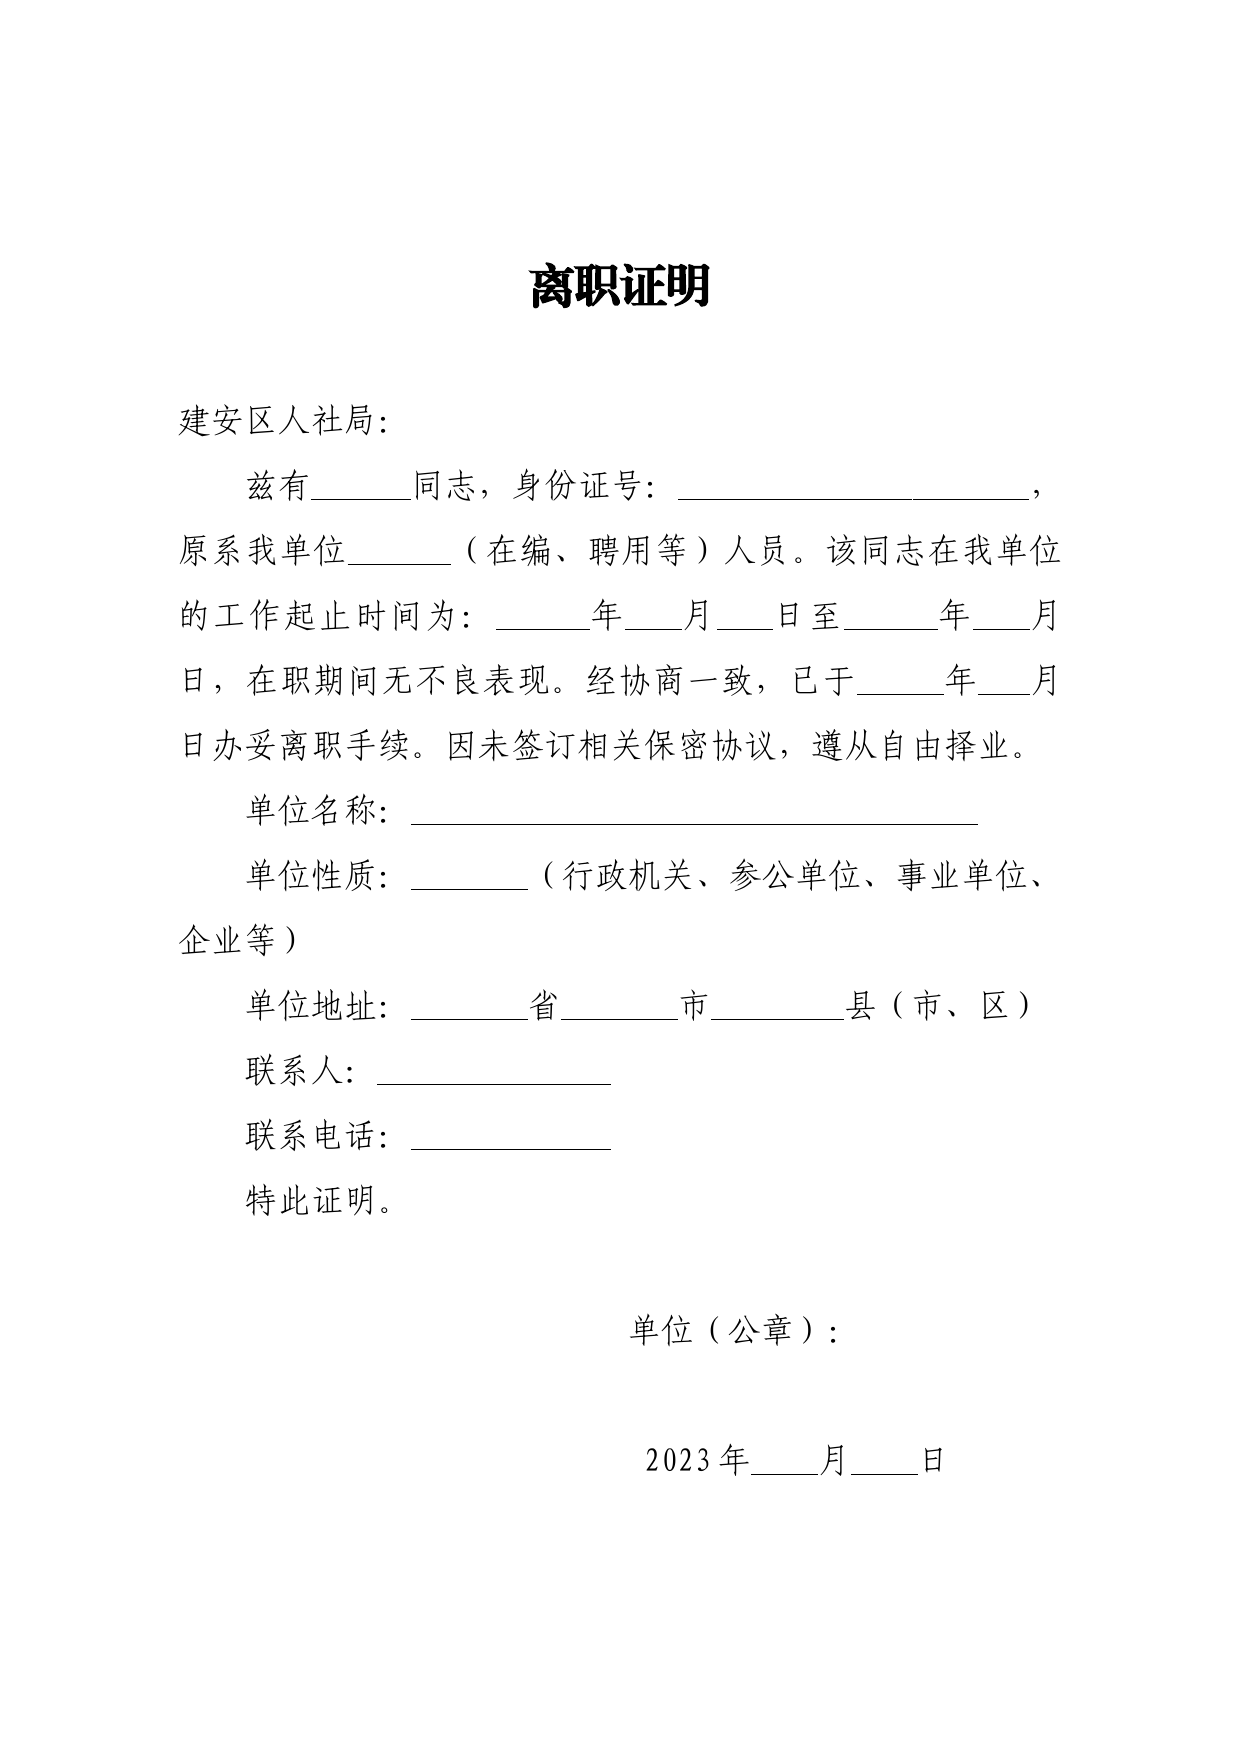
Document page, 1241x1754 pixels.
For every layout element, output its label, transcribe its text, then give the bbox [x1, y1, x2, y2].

text 离职证明 [177, 256, 1063, 321]
text 建安区人社局： [177, 386, 1063, 451]
text 2023年 月 日 [177, 1426, 1063, 1491]
text 联系电话： [177, 1101, 1063, 1166]
text 单位地址： 省 市 县（市、区） [177, 971, 1063, 1036]
text 联系人： [177, 1036, 1063, 1101]
text 特此证明。 [177, 1166, 1063, 1231]
text 单位性质： （行政机关、参公单位、事业单位、企业等） [177, 841, 1063, 971]
text 单位（公章）： [177, 1296, 1063, 1361]
text 单位名称： [177, 776, 1063, 841]
text 兹有 同志，身份证号： ，原系我单位 （在编、聘用等）人员。该同志在我单位的工作起止时间为： 年 月 日至 年 月 日，在职期间无不良表现。经协商一致，已于 年 月 日办妥离职手续。因未签订相关保密协议，遵从自由择业。 [177, 451, 1063, 776]
